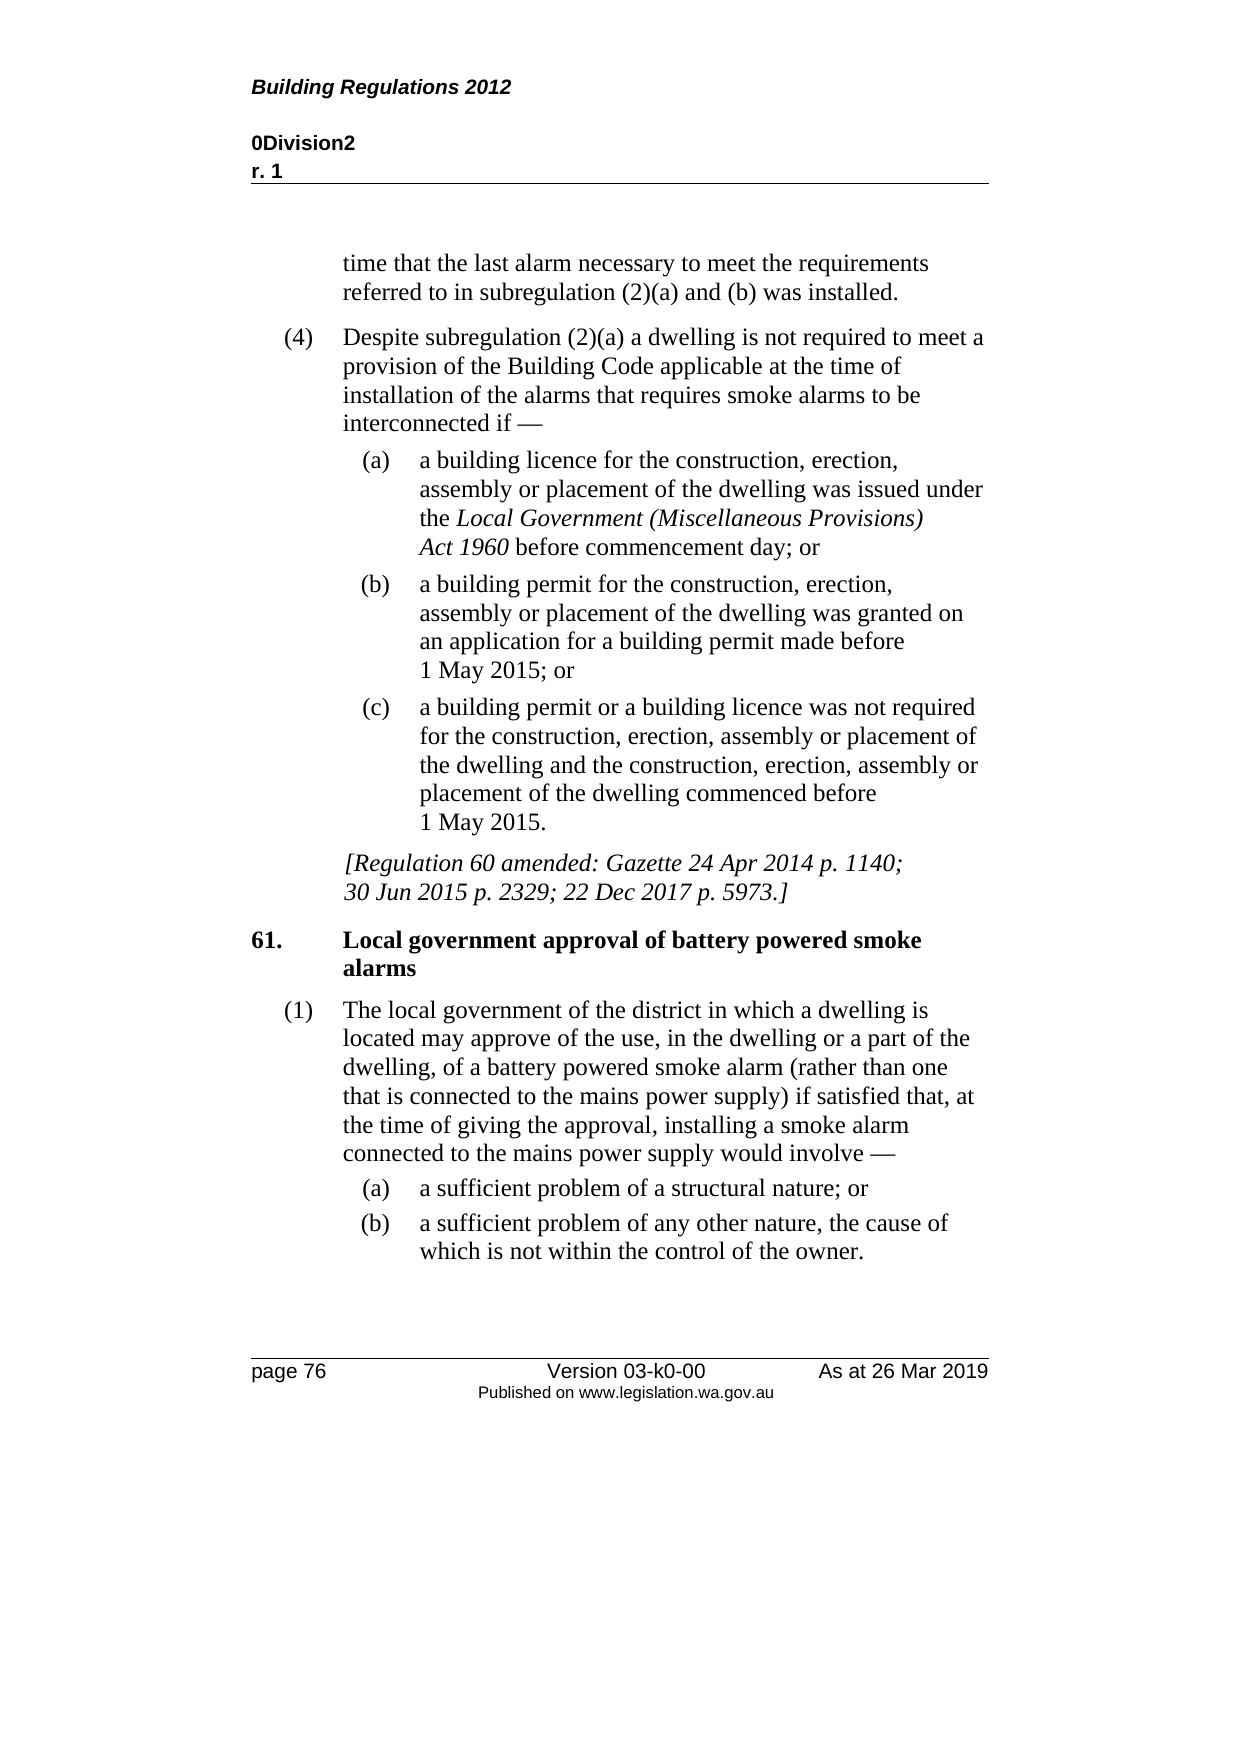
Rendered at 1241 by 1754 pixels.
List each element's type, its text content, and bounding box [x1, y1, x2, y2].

text (c) a building permit or a building licence was not required for the construction, erection, assembly or placement of the dwelling and the construction, erection, assembly or placement of the dwelling commenced before 1 May 2015. [251, 692, 989, 836]
text (4) Despite subregulation (2)(a) a dwelling is not required to meet a provision of the Building Code applicable at the time of installation of the alarms that requires smoke alarms to be interconnected if — [251, 322, 989, 437]
text (a) a sufficient problem of a structural nature; or [251, 1173, 989, 1202]
text (b) a sufficient problem of any other nature, the cause of which is not within the control of the owner. [251, 1208, 989, 1265]
text (b) a building permit for the construction, erection, assembly or placement of the dwelling was granted on an application for a building permit made before 1 May 2015; or [251, 569, 989, 684]
text [Regulation 60 amended: Gazette 24 Apr 2014 p. 1140; 30 Jun 2015 p. 2329; 22 Dec 2017 p. 5973.] [251, 848, 989, 906]
text (1) The local government of the district in which a dwelling is located may approve of the use, in the dwelling or a part of the dwelling, of a battery powered smoke alarm (rather than one that is connected to the mains power supply) if satisfied that, at the time of giving the approval, installing a smoke alarm connected to the mains power supply would involve — [251, 995, 989, 1167]
subtitle 61. Local government approval of battery powered smoke alarms [251, 925, 989, 982]
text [251, 248, 989, 306]
text (a) a building licence for the construction, erection, assembly or placement of the dwelling was issued under the Local Government (Miscellaneous Provisions) Act 1960 before commencement day; or [251, 446, 989, 561]
